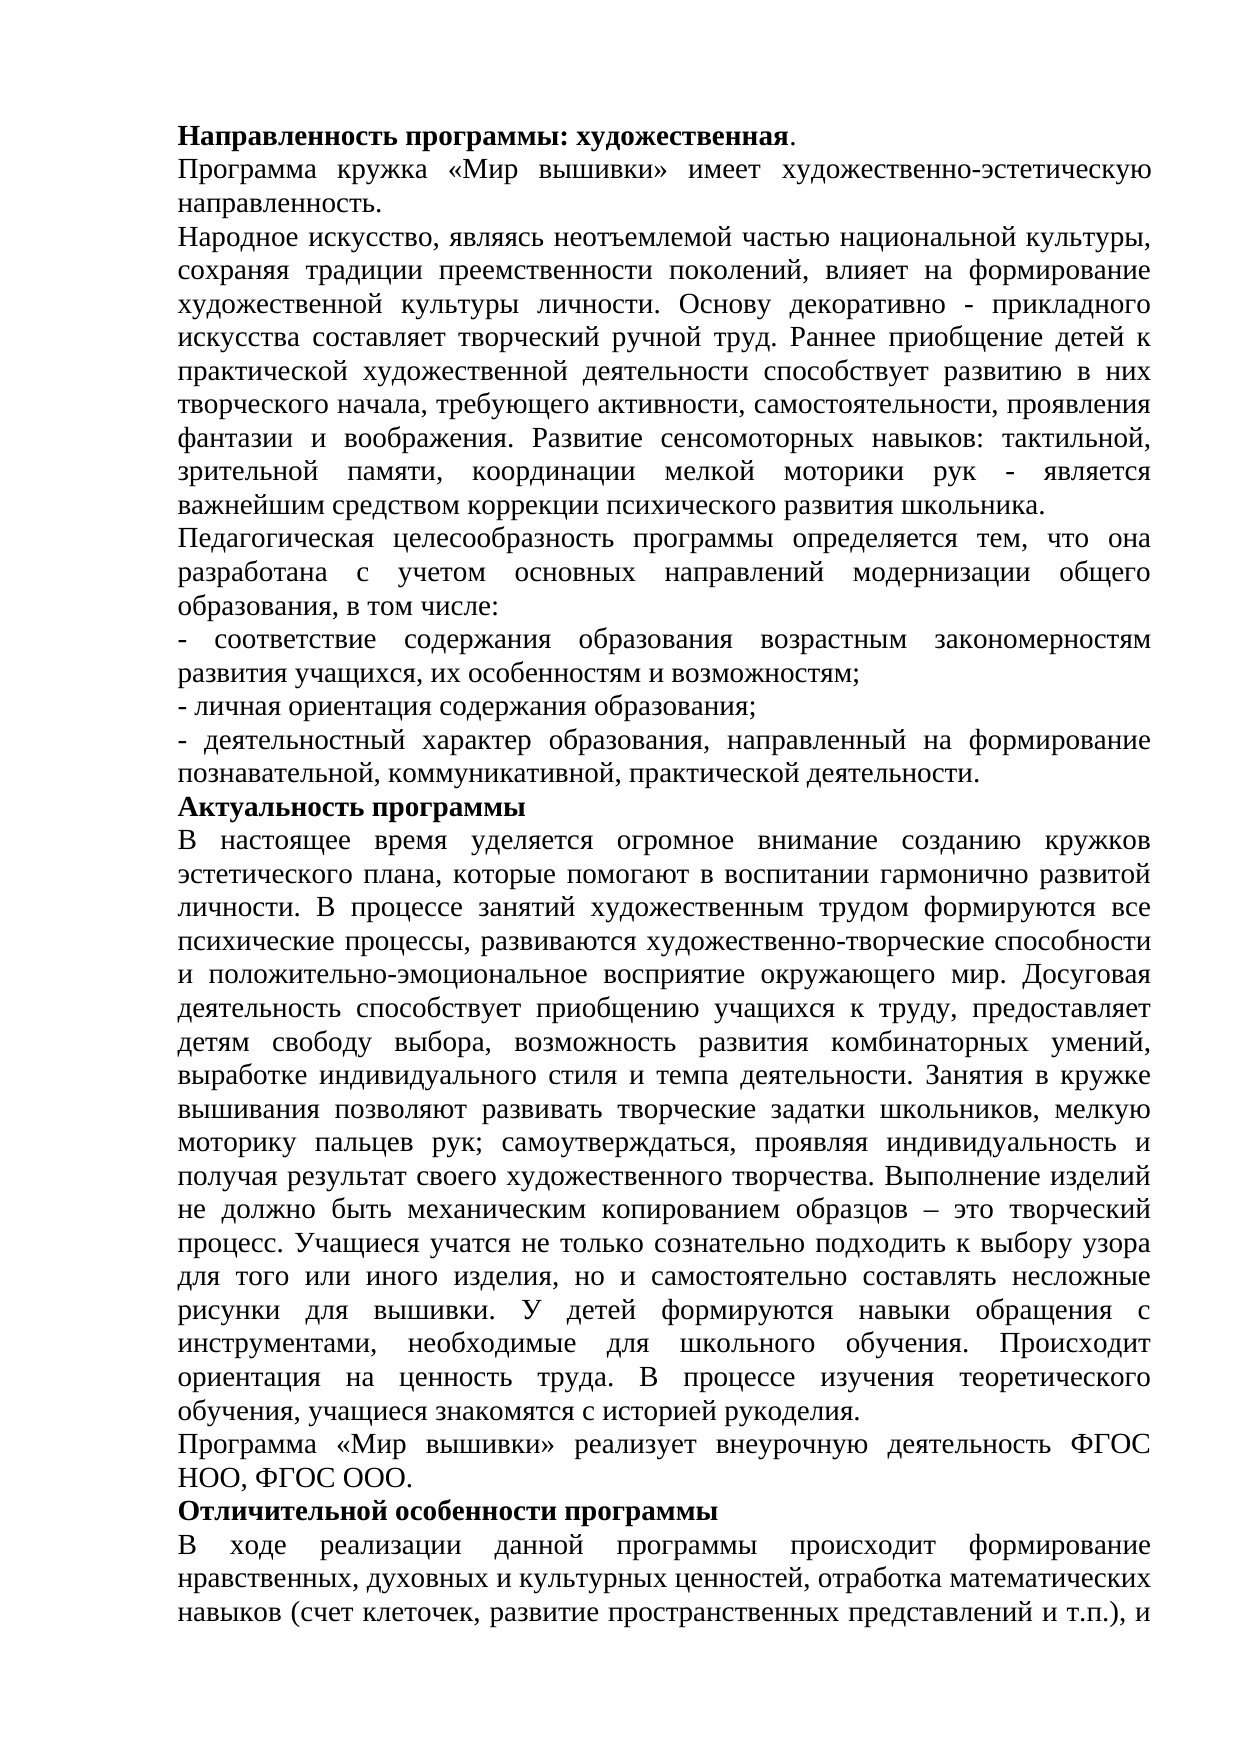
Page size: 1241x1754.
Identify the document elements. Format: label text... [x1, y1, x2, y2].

text Актуальность программы [177, 789, 1152, 822]
text Программа «Мир вышивки» реализует внеурочную деятельность ФГОС НОО, ФГОС ООО. [177, 1426, 1152, 1493]
text В настоящее время уделяется огромное внимание созданию кружков эстетического плана, которые помогают в воспитании гармонично развитой личности. В процессе занятий художественным трудом формируются все психические процессы, развиваются художественно-творческие способности и положительно-эмоциональное восприятие окружающего мир. Досуговая деятельность способствует приобщению учащихся к труду, предоставляет детям свободу выбора, возможность развития комбинаторных умений, выработке индивидуального стиля и темпа деятельности. Занятия в кружке вышивания позволяют развивать творческие задатки школьников, мелкую моторику пальцев рук; самоутверждаться, проявляя индивидуальность и получая результат своего художественного творчества. Выполнение изделий не должно быть механическим копированием образцов – это творческий процесс. Учащиеся учатся не только сознательно подходить к выбору узора для того или иного изделия, но и самостоятельно составлять несложные рисунки для вышивки. У детей формируются навыки обращения с инструментами, необходимые для школьного обучения. Происходит ориентация на ценность труда. В процессе изучения теоретического обучения, учащиеся знакомятся с историей рукоделия. [177, 822, 1152, 1426]
text Народное искусство, являясь неотъемлемой частью национальной культуры, сохраняя традиции преемственности поколений, влияет на формирование художественной культуры личности. Основу декоративно - прикладного искусства составляет творческий ручной труд. Раннее приобщение детей к практической художественной деятельности способствует развитию в них творческого начала, требующего активности, самостоятельности, проявления фантазии и воображения. Развитие сенсомоторных навыков: тактильной, зрительной памяти, координации мелкой моторики рук - является важнейшим средством коррекции психического развития школьника. [177, 219, 1152, 521]
text - деятельностный характер образования, направленный на формирование познавательной, коммуникативной, практической деятельности. [177, 722, 1152, 789]
text Программа кружка «Мир вышивки» имеет художественно-эстетическую направленность. [177, 152, 1152, 219]
text - соответствие содержания образования возрастным закономерностям развития учащихся, их особенностям и возможностям; [177, 621, 1152, 688]
text Отличительной особенности программы [177, 1493, 1152, 1527]
text - личная ориентация содержания образования; [177, 688, 1152, 722]
text Педагогическая целесообразность программы определяется тем, что она разработана с учетом основных направлений модернизации общего образования, в том числе: [177, 521, 1152, 621]
text Направленность программы: художественная. [177, 118, 1152, 152]
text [177, 1527, 1152, 1627]
